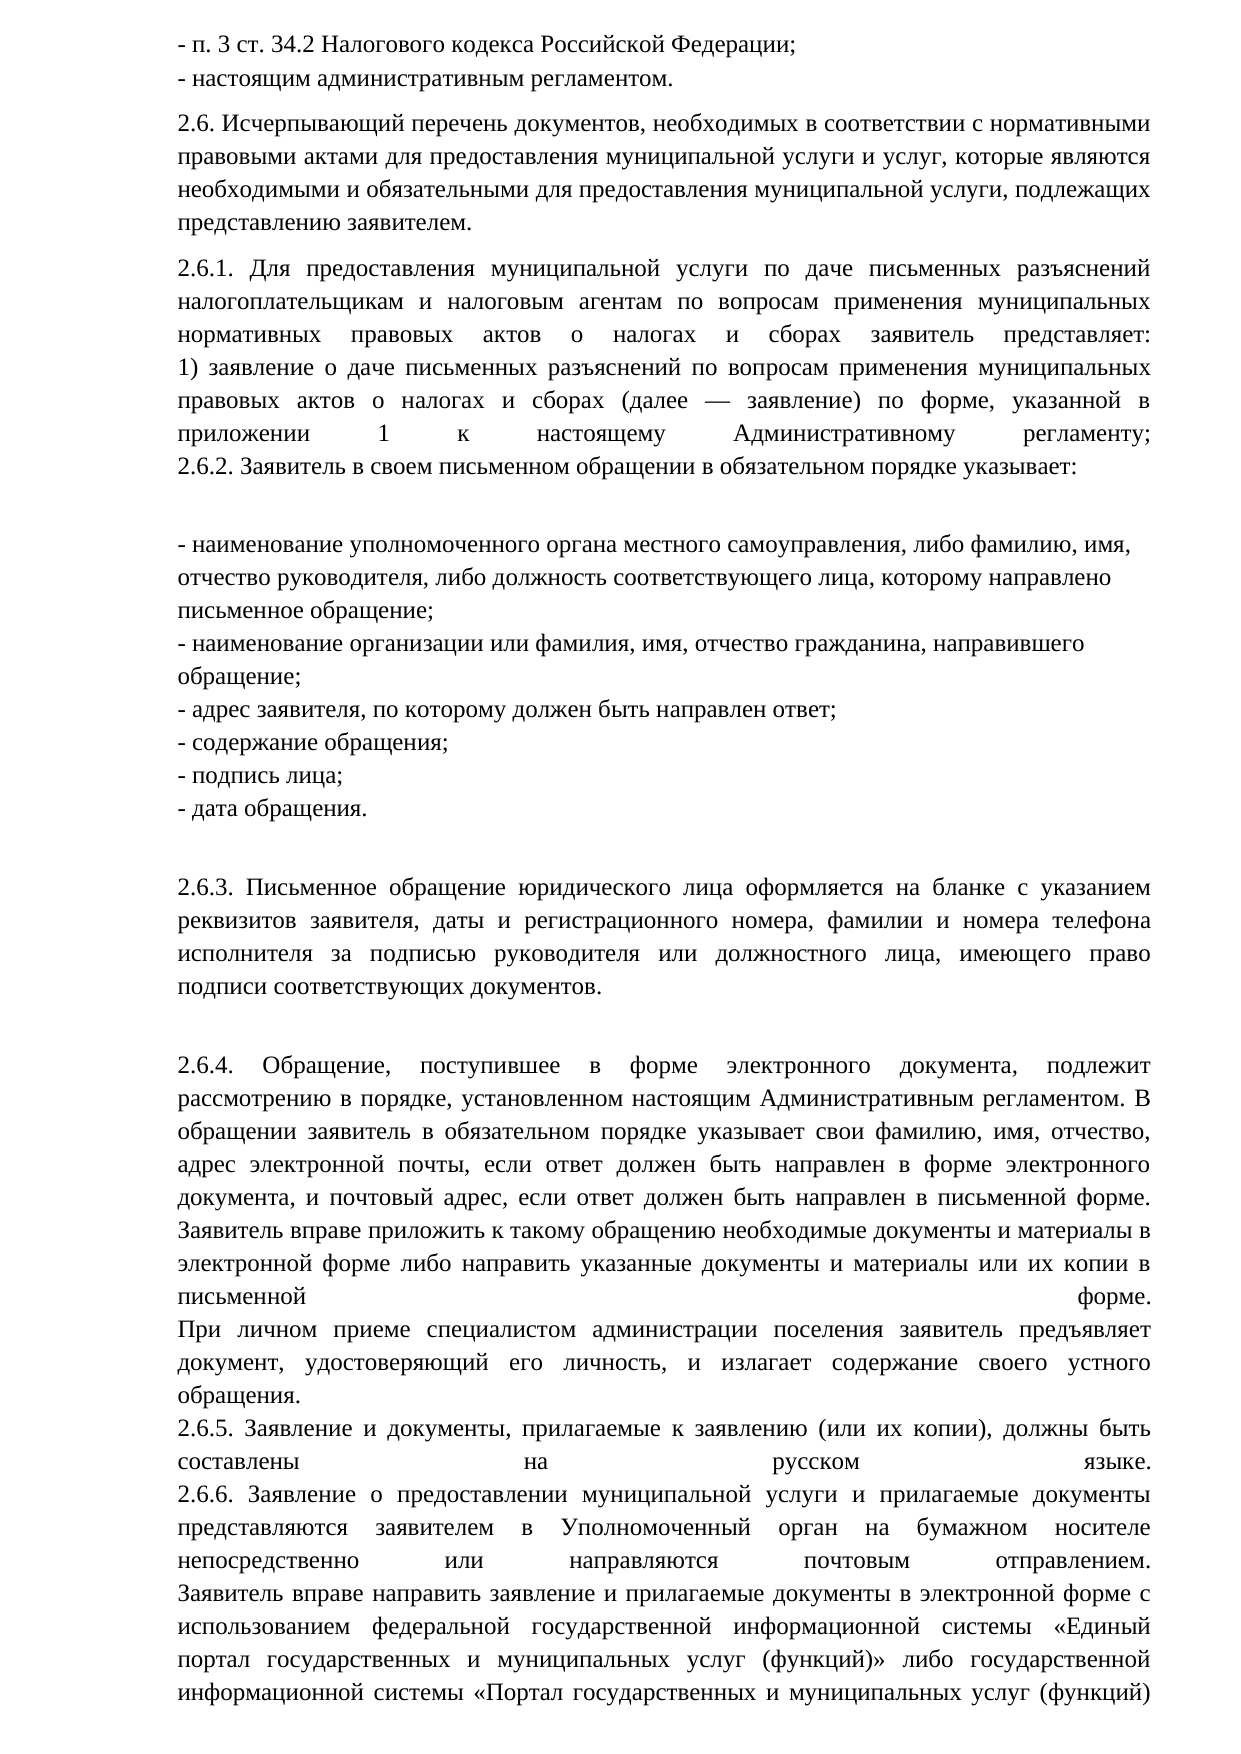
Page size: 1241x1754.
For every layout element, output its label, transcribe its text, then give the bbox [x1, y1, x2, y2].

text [177, 29, 1152, 91]
text - наименование уполномоченного органа местного самоуправления, либо фамилию, имя, отчество руководителя, либо должность соответствующего лица, которому направлено письменное обращение; - наименование организации или фамилия, имя, отчество гражданина, направившего обращение; - адрес заявителя, по которому должен быть направлен ответ; - содержание обращения; - подпись лица; - дата обращения. [177, 496, 1152, 822]
text 2.6.3. Письменное обращение юридического лица оформляется на бланке с указанием реквизитов заявителя, даты и регистрационного номера, фамилии и номера телефона исполнителя за подписью руководителя или должностного лица, имеющего право подписи соответствующих документов. [177, 839, 1152, 1000]
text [177, 1017, 1152, 1706]
text 2.6. Исчерпывающий перечень документов, необходимых в соответствии с нормативными правовыми актами для предоставления муниципальной услуги и услуг, которые являются необходимыми и обязательными для предоставления муниципальной услуги, подлежащих представлению заявителем. [177, 108, 1152, 236]
text 2.6.1. Для предоставления муниципальной услуги по даче письменных разъяснений налогоплательщикам и налоговым агентам по вопросам применения муниципальных нормативных правовых актов о налогах и сборах заявитель представляет: 1) заявление о даче письменных разъяснений по вопросам применения муниципальных правовых актов о налогах и сборах (далее — заявление) по форме, указанной в приложении 1 к настоящему Административному регламенту; 2.6.2. Заявитель в своем письменном обращении в обязательном порядке указывает: [177, 253, 1152, 479]
